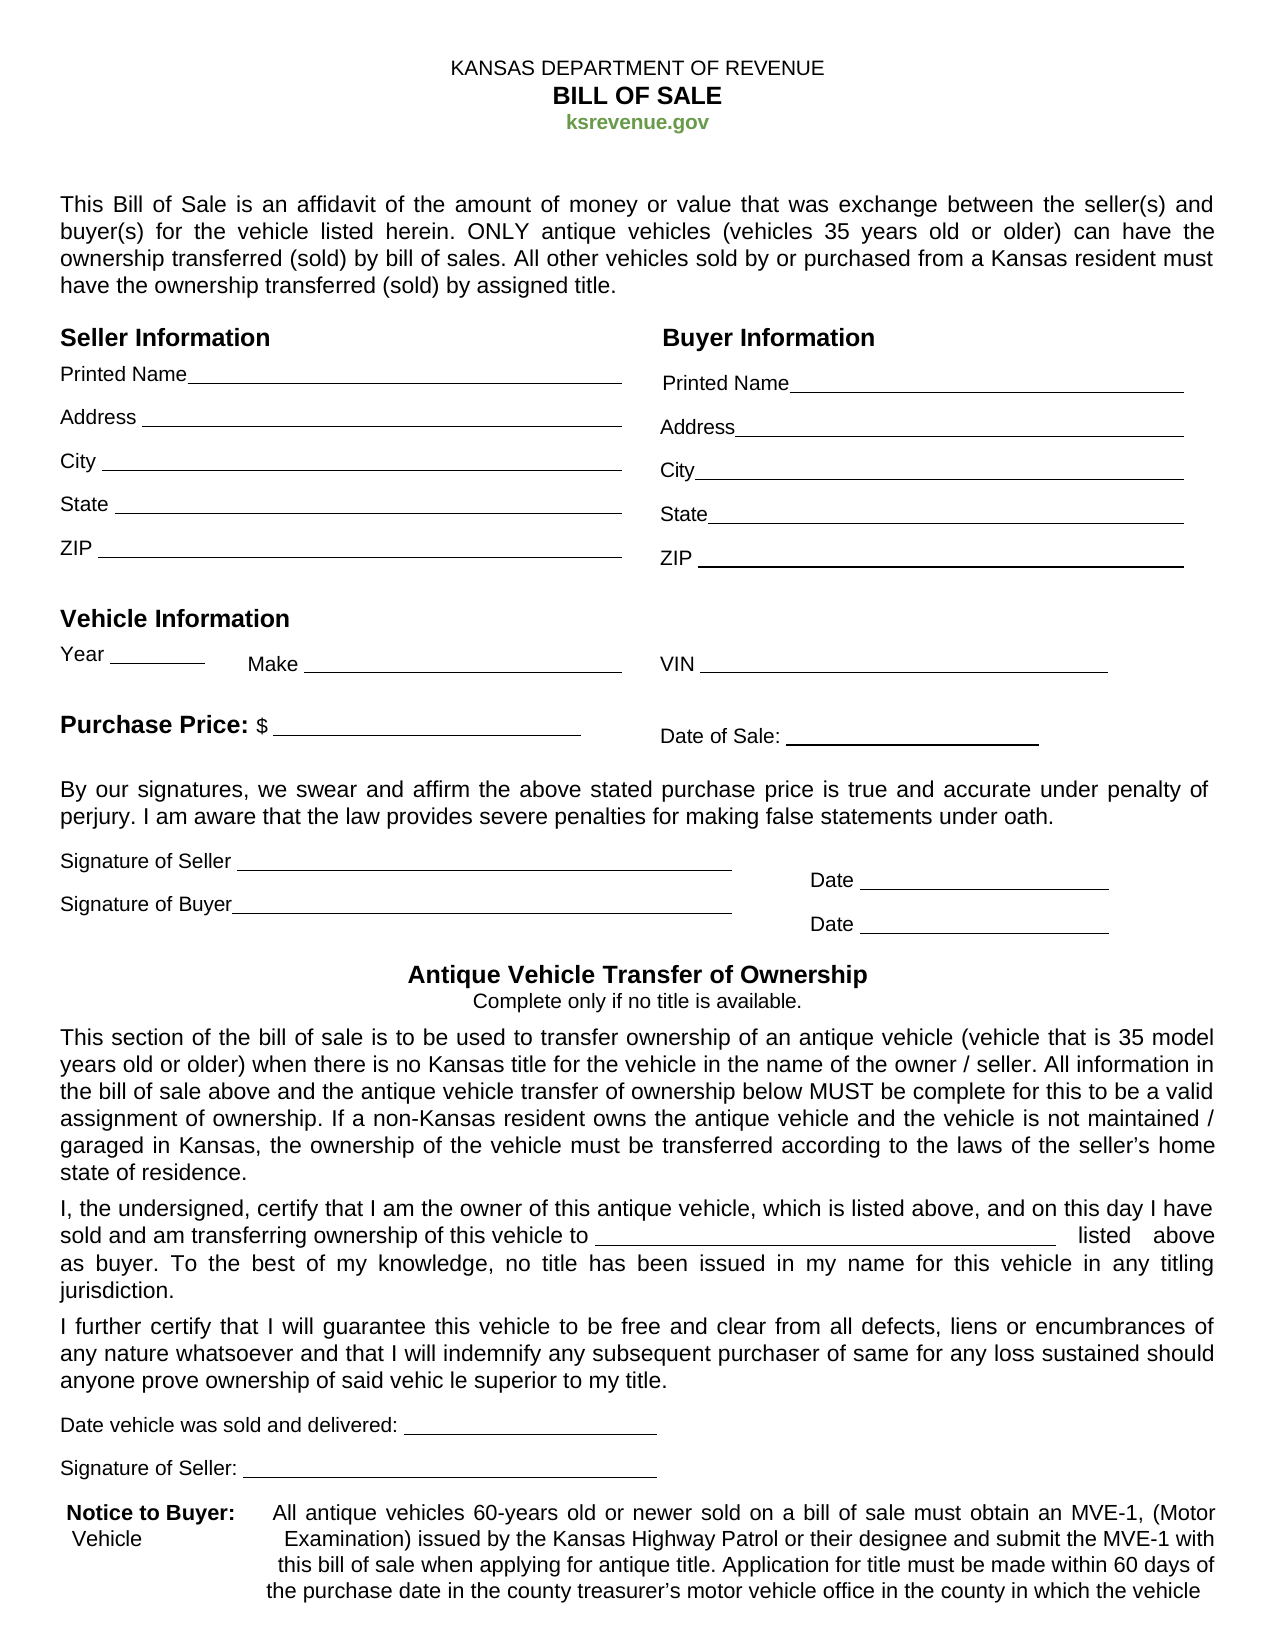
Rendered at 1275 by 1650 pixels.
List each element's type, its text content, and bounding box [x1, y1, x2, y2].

text VIN [660, 651, 1227, 675]
text perjury. I am aware that the law provides severe penalties for making false statements under oath. [60, 803, 1227, 829]
subtitle Antique Vehicle Transfer of Ownership [406, 961, 869, 989]
text Date of Sale: [660, 723, 1227, 747]
text Printed Name Address City State ZIP [660, 371, 1184, 569]
text KANSAS DEPARTMENT OF REVENUE [406, 56, 869, 79]
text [266, 1578, 1227, 1603]
subtitle BILL OF SALE [406, 81, 869, 109]
subtitle Purchase Price: $ [60, 710, 586, 739]
text Notice to Buyer: All antique vehicles 60-years old or newer sold on a bill of sale must obtain an MVE-1, (Motor Vehicle Examination) issued by the Kansas Highway Patrol or their designee and submit the MVE-1 with this bill of sale when applying for antique title. Application for title must be made within 60 days of [60, 1500, 1215, 1577]
text ksrevenue.gov [406, 110, 869, 134]
text By our signatures, we swear and affirm the above stated purchase price is true and accurate under penalty of [60, 776, 1227, 802]
subtitle Seller Information Buyer Information [60, 323, 1227, 352]
text Complete only if no title is available. [406, 989, 869, 1013]
text I, the undersigned, certify that I am the owner of this antique vehicle, which is listed above, and on this day I have sold and am transferring ownership of this vehicle to listed above as buyer. To the best of my knowledge, no title has been issued in my name for this vehicle in any titling jurisdiction. [60, 1195, 1215, 1303]
text Date vehicle was sold and delivered: Signature of Seller: [60, 1413, 657, 1480]
text Printed Name Address City State ZIP [60, 362, 622, 560]
text This Bill of Sale is an affidavit of the amount of money or value that was exchange between the seller(s) and buyer(s) for the vehicle listed herein. ONLY antique vehicles (vehicles 35 years old or older) can have the ownership transferred (sold) by bill of sales. All other vehicles sold by or purchased from a Kansas resident must have the ownership transferred (sold) by assigned title. [60, 191, 1215, 299]
subtitle Vehicle Information [60, 604, 1227, 632]
text Date Date [810, 868, 1109, 936]
text Year [60, 642, 209, 666]
text Signature of Seller Signature of Buyer [60, 849, 732, 916]
text Make [247, 651, 626, 675]
text I further certify that I will guarantee this vehicle to be free and clear from all defects, liens or encumbrances of any nature whatsoever and that I will indemnify any subsequent purchaser of same for any loss sustained should anyone prove ownership of said vehic le superior to my title. [60, 1313, 1215, 1393]
text This section of the bill of sale is to be used to transfer ownership of an antique vehicle (vehicle that is 35 model years old or older) when there is no Kansas title for the vehicle in the name of the owner / seller. All information in the bill of sale above and the antique vehicle transfer of ownership below MUST be complete for this to be a valid assignment of ownership. If a non-Kansas resident owns the antique vehicle and the vehicle is not maintained / garaged in Kansas, the ownership of the vehicle must be transferred according to the laws of the seller’s home state of residence. [60, 1024, 1215, 1186]
